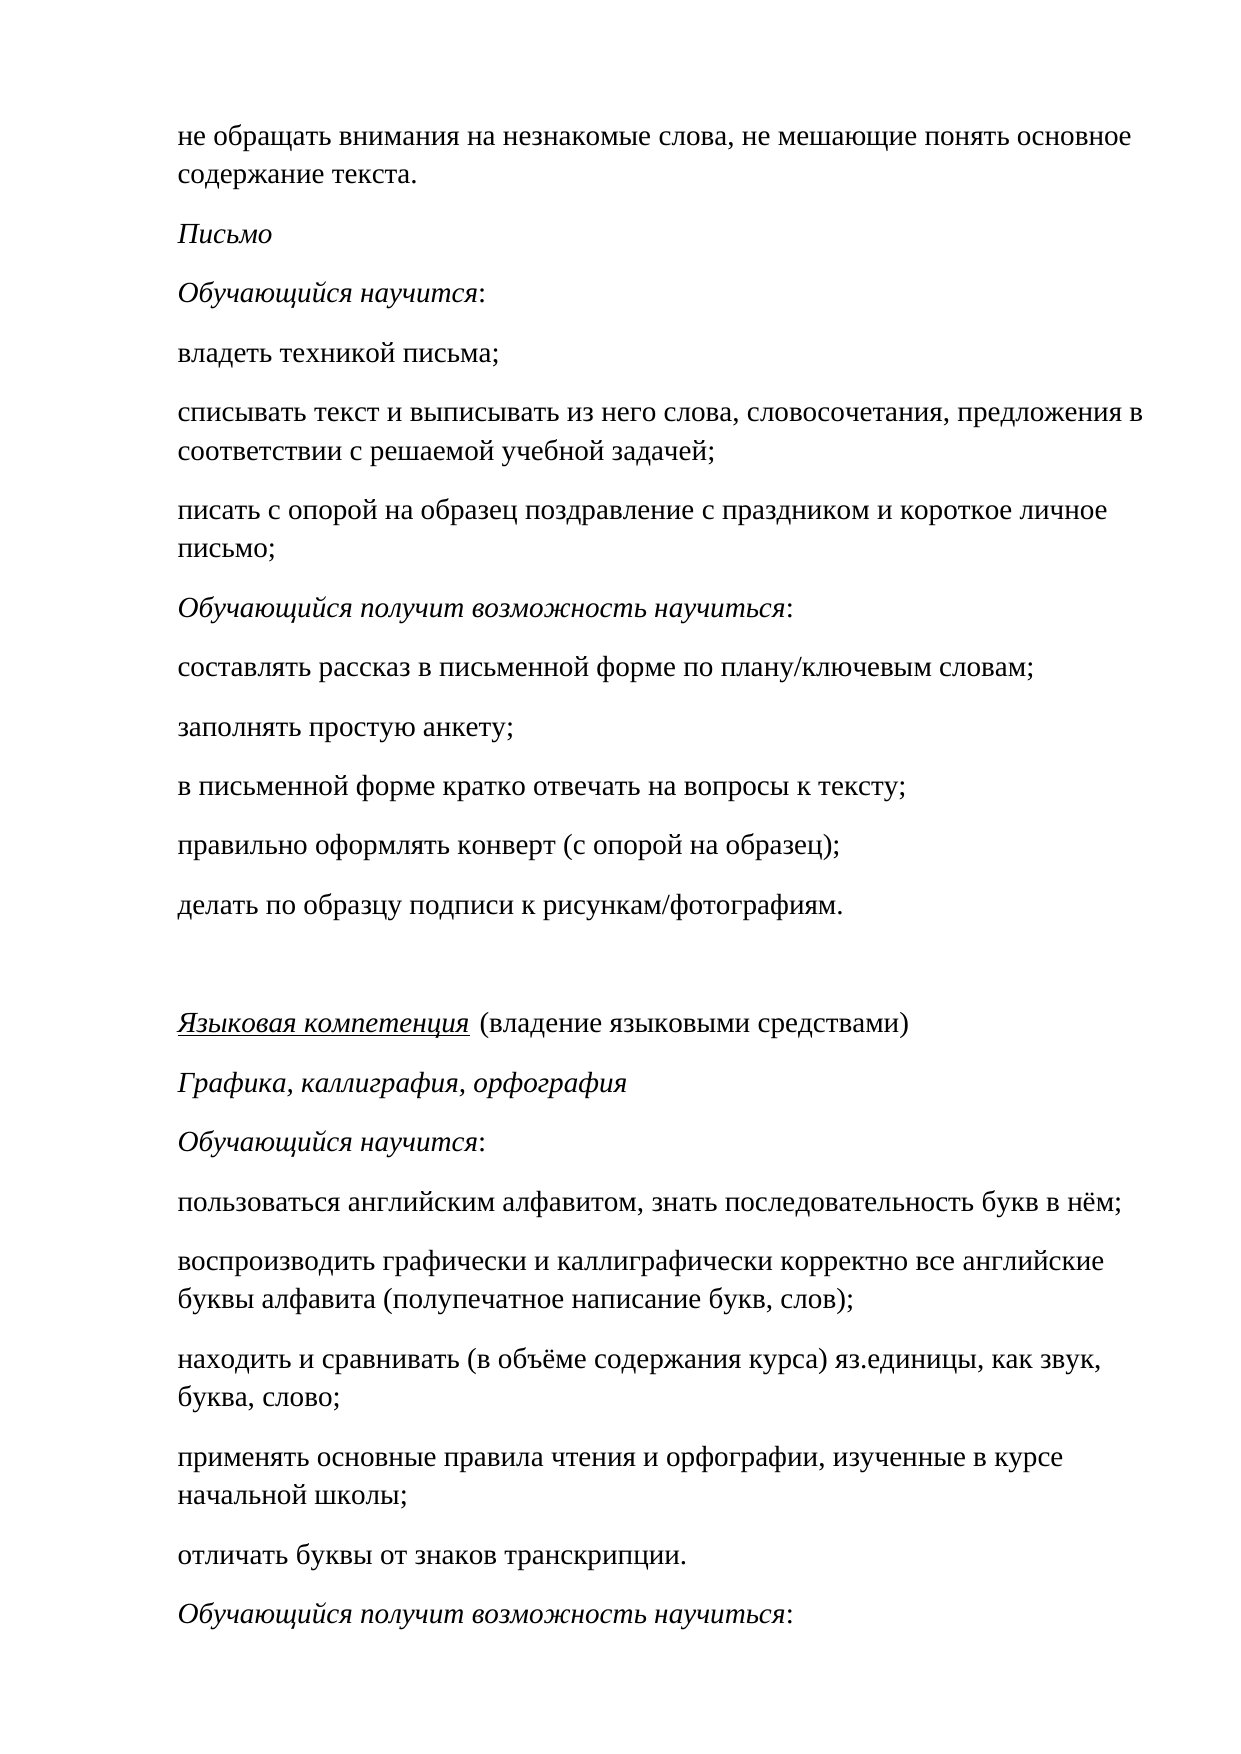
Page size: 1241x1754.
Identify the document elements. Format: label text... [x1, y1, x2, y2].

text делать по образцу подписи к рисункам/фотографиям. [177, 887, 1152, 920]
text правильно оформлять конверт (с опорой на образец); [177, 827, 1152, 861]
text владеть техникой письма; [177, 335, 1152, 368]
text применять основные правила чтения и орфографии, изученные в курсе начальной школы; [177, 1439, 1152, 1511]
text пользоваться английским алфавитом, знать последовательность букв в нём; [177, 1184, 1152, 1217]
text отличать буквы от знаков транскрипции. [177, 1537, 1152, 1570]
text Языковая компетенция (владение языковыми средствами) [177, 1006, 1152, 1039]
text Обучающийся научится: [177, 275, 1152, 309]
text воспроизводить графически и каллиграфически корректно все английские буквы алфавита (полупечатное написание букв, слов); [177, 1243, 1152, 1315]
text Обучающийся получит возможность научиться: [177, 1596, 1152, 1630]
text Графика, каллиграфия, орфография [177, 1065, 1152, 1098]
text находить и сравнивать (в объёме содержания курса) яз.единицы, как звук, буква, слово; [177, 1341, 1152, 1413]
text составлять рассказ в письменной форме по плану/ключевым словам; [177, 649, 1152, 683]
text не обращать внимания на незнакомые слова, не мешающие понять основное содержание текста. [177, 118, 1152, 190]
text в письменной форме кратко отвечать на вопросы к тексту; [177, 768, 1152, 802]
text списывать текст и выписывать из него слова, словосочетания, предложения в соответствии с решаемой учебной задачей; [177, 394, 1152, 466]
text Обучающийся получит возможность научиться: [177, 590, 1152, 623]
text Обучающийся научится: [177, 1124, 1152, 1158]
text заполнять простую анкету; [177, 709, 1152, 742]
text Письмо [177, 216, 1152, 249]
text писать с опорой на образец поздравление с праздником и короткое личное письмо; [177, 492, 1152, 564]
